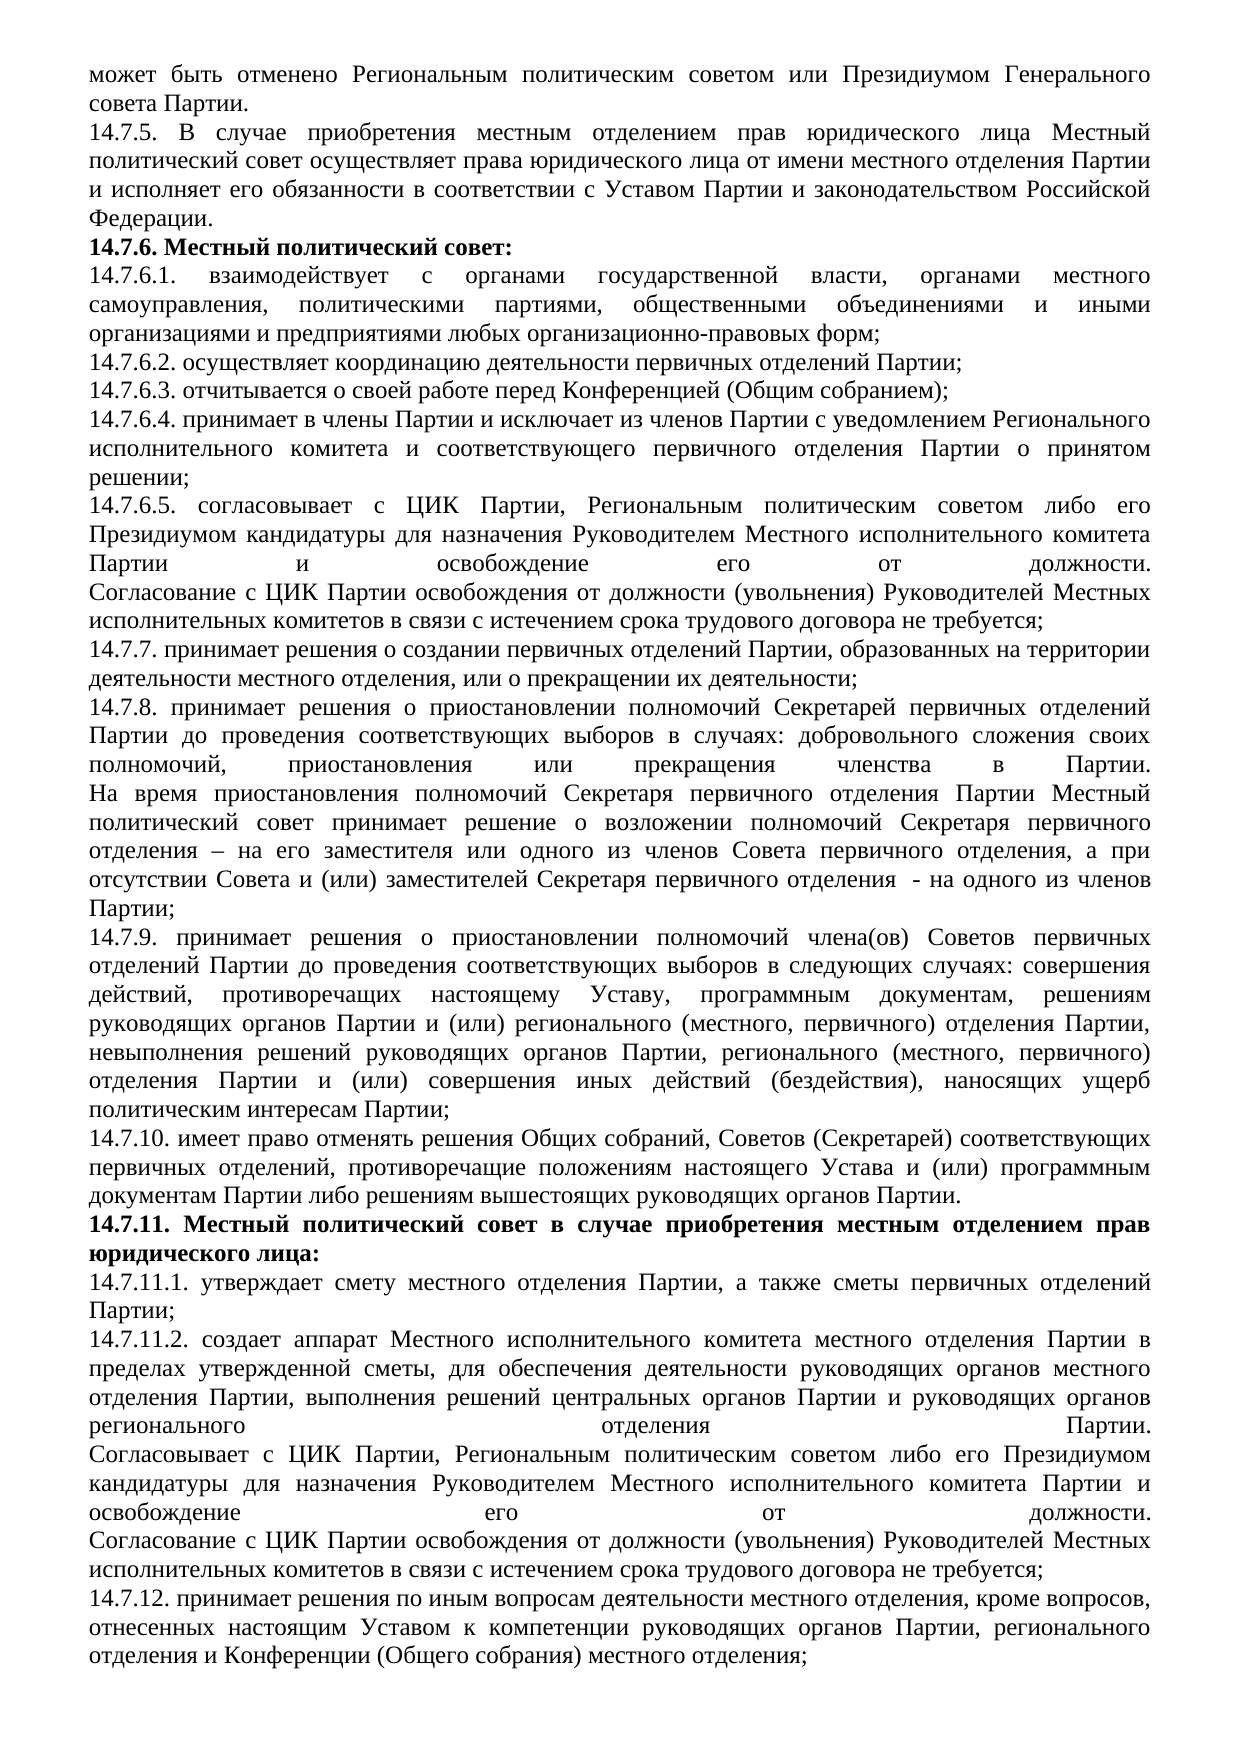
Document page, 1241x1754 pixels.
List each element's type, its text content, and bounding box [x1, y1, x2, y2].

text 14.7.6.4. принимает в члены Партии и исключает из членов Партии с уведомлением Регионального исполнительного комитета и соответствующего первичного отделения Партии о принятом решении; [89, 404, 1152, 490]
text 14.7.9. принимает решения о приостановлении полномочий члена(ов) Советов первичных отделений Партии до проведения соответствующих выборов в следующих случаях: совершения действий, противоречащих настоящему Уставу, программным документам, решениям руководящих органов Партии и (или) регионального (местного, первичного) отделения Партии, невыполнения решений руководящих органов Партии, регионального (местного, первичного) отделения Партии и (или) совершения иных действий (бездействия), наносящих ущерб политическим интересам Партии; [89, 922, 1152, 1123]
text 14.7.11.2. создает аппарат Местного исполнительного комитета местного отделения Партии в пределах утвержденной сметы, для обеспечения деятельности руководящих органов местного отделения Партии, выполнения решений центральных органов Партии и руководящих органов регионального отделения Партии. Согласовывает с ЦИК Партии, Региональным политическим советом либо его Президиумом кандидатуры для назначения Руководителем Местного исполнительного комитета Партии и освобождение его от должности. Согласование с ЦИК Партии освобождения от должности (увольнения) Руководителей Местных исполнительных комитетов в связи с истечением срока трудового договора не требуется; [89, 1324, 1152, 1583]
text 14.7.6.3. отчитывается о своей работе перед Конференцией (Общим собранием); [89, 375, 1152, 404]
text 14.7.11. Местный политический совет в случае приобретения местным отделением прав юридического лица: [89, 1209, 1152, 1267]
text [89, 59, 1152, 117]
text 14.7.12. принимает решения по иным вопросам деятельности местного отделения, кроме вопросов, отнесенных настоящим Уставом к компетенции руководящих органов Партии, регионального отделения и Конференции (Общего собрания) местного отделения; [89, 1583, 1152, 1669]
text 14.7.10. имеет право отменять решения Общих собраний, Советов (Секретарей) соответствующих первичных отделений, противоречащие положениям настоящего Устава и (или) программным документам Партии либо решениям вышестоящих руководящих органов Партии. [89, 1123, 1152, 1209]
text 14.7.6.5. согласовывает с ЦИК Партии, Региональным политическим советом либо его Президиумом кандидатуры для назначения Руководителем Местного исполнительного комитета Партии и освобождение его от должности. Согласование с ЦИК Партии освобождения от должности (увольнения) Руководителей Местных исполнительных комитетов в связи с истечением срока трудового договора не требуется; [89, 490, 1152, 634]
text 14.7.11.1. утверждает смету местного отделения Партии, а также сметы первичных отделений Партии; [89, 1267, 1152, 1324]
text 14.7.6.2. осуществляет координацию деятельности первичных отделений Партии; [89, 347, 1152, 375]
text 14.7.7. принимает решения о создании первичных отделений Партии, образованных на территории деятельности местного отделения, или о прекращении их деятельности; [89, 634, 1152, 692]
text 14.7.5. В случае приобретения местным отделением прав юридического лица Местный политический совет осуществляет права юридического лица от имени местного отделения Партии и исполняет его обязанности в соответствии с Уставом Партии и законодательством Российской Федерации. [89, 117, 1152, 232]
text 14.7.6. Местный политический совет: [89, 232, 1152, 260]
text 14.7.8. принимает решения о приостановлении полномочий Секретарей первичных отделений Партии до проведения соответствующих выборов в случаях: добровольного сложения своих полномочий, приостановления или прекращения членства в Партии. На время приостановления полномочий Секретаря первичного отделения Партии Местный политический совет принимает решение о возложении полномочий Секретаря первичного отделения – на его заместителя или одного из членов Совета первичного отделения, а при отсутствии Совета и (или) заместителей Секретаря первичного отделения - на одного из членов Партии; [89, 692, 1152, 922]
text 14.7.6.1. взаимодействует с органами государственной власти, органами местного самоуправления, политическими партиями, общественными объединениями и иными организациями и предприятиями любых организационно-правовых форм; [89, 260, 1152, 347]
